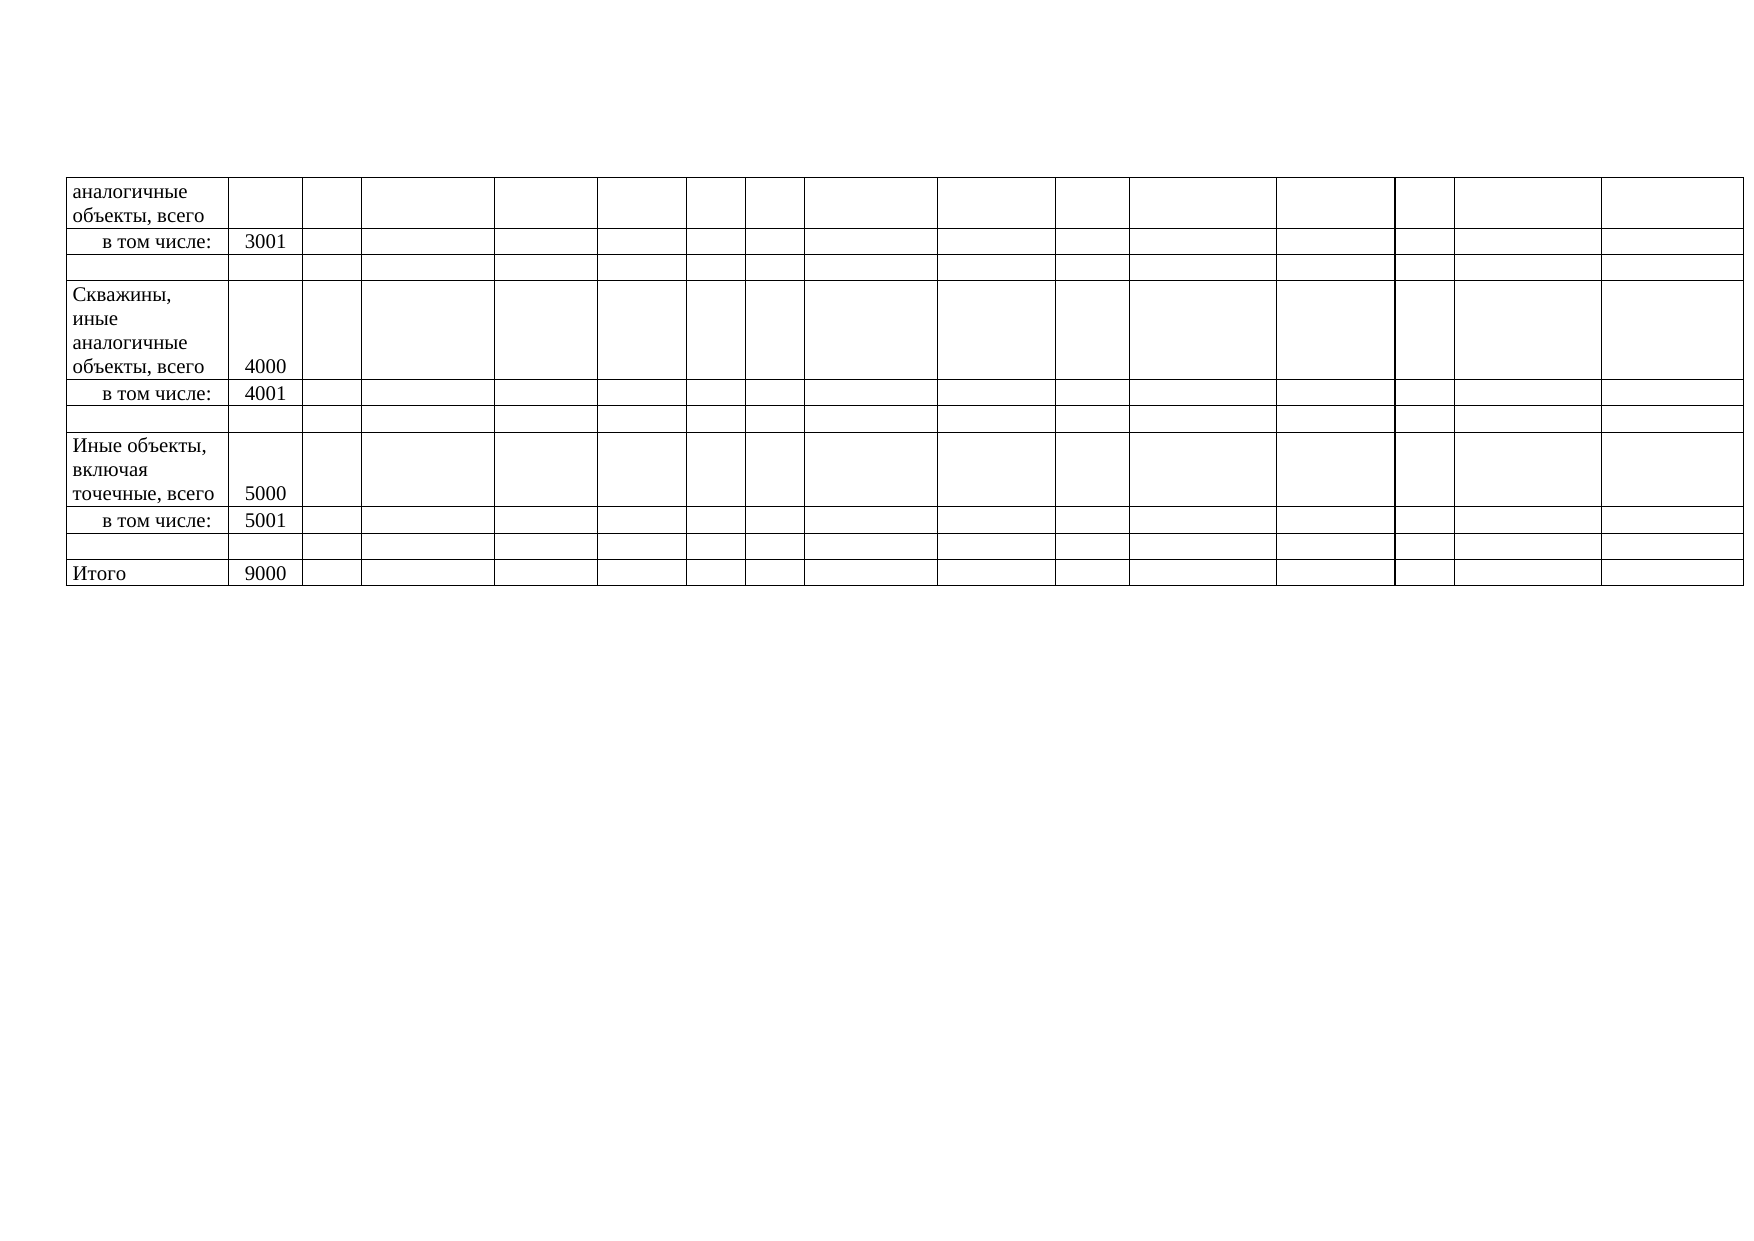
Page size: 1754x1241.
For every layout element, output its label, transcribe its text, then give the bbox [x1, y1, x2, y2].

table_cell [1602, 229, 1743, 254]
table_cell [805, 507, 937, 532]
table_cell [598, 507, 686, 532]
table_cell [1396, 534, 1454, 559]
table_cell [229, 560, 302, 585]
table_cell [495, 406, 597, 432]
table_cell [1455, 380, 1601, 405]
table_cell [1396, 229, 1454, 254]
table_cell [938, 178, 1055, 228]
table_cell [598, 178, 686, 228]
table_cell [1396, 380, 1454, 405]
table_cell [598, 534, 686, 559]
table_cell [805, 255, 937, 280]
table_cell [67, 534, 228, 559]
table_cell [746, 406, 804, 432]
table_cell [1455, 178, 1601, 228]
table_cell 5001 [229, 507, 302, 532]
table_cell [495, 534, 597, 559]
table_cell [598, 255, 686, 280]
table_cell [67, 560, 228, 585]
table_cell [687, 380, 745, 405]
table_cell [362, 178, 494, 228]
table_cell [1056, 178, 1129, 228]
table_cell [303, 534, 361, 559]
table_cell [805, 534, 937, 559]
table_cell [1056, 433, 1129, 506]
table_cell Скважины, иные аналогичные объекты, всего [67, 281, 228, 379]
table_cell 5000 [229, 433, 302, 506]
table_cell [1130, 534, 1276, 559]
table_cell [1455, 433, 1601, 506]
table_cell [67, 406, 228, 432]
table_cell [746, 229, 804, 254]
table_cell [67, 255, 228, 280]
table_cell [687, 406, 745, 432]
table_cell [303, 507, 361, 532]
table_cell [1455, 406, 1601, 432]
table_cell в том числе: [67, 507, 228, 532]
table_cell Иные объекты, включая точечные, всего [67, 433, 228, 506]
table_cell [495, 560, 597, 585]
table_cell [495, 229, 597, 254]
table_cell [362, 406, 494, 432]
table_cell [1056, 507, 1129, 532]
table_cell [1130, 229, 1276, 254]
table_cell [303, 380, 361, 405]
table_cell [1602, 281, 1743, 379]
table_cell [687, 178, 745, 228]
table_cell [1056, 255, 1129, 280]
table_cell [1455, 281, 1601, 379]
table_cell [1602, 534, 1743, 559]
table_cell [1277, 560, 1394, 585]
table_cell [229, 406, 302, 432]
table_cell [362, 255, 494, 280]
table_cell [1396, 406, 1454, 432]
table_cell [938, 433, 1055, 506]
table_cell [1130, 380, 1276, 405]
table_cell [1602, 406, 1743, 432]
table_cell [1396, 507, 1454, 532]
table_cell 4000 [229, 281, 302, 379]
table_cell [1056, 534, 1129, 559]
table_cell [938, 229, 1055, 254]
table_cell [1602, 255, 1743, 280]
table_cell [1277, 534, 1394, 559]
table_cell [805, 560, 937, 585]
table_cell в том числе: [67, 229, 228, 254]
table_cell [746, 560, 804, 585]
table_cell [495, 255, 597, 280]
table_cell [938, 406, 1055, 432]
table_cell [746, 255, 804, 280]
table_cell [746, 281, 804, 379]
table_cell [1277, 229, 1394, 254]
table_cell [1277, 380, 1394, 405]
table_cell [1277, 178, 1394, 228]
table_cell [1396, 433, 1454, 506]
table_cell [1056, 406, 1129, 432]
table_cell [1130, 433, 1276, 506]
table_cell [362, 433, 494, 506]
table_cell [362, 281, 494, 379]
table_cell [1130, 178, 1276, 228]
table_cell [1602, 178, 1743, 228]
table_cell [303, 433, 361, 506]
table_cell [805, 229, 937, 254]
table_cell [598, 433, 686, 506]
table_cell [1602, 433, 1743, 506]
table_cell [938, 380, 1055, 405]
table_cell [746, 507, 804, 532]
table_cell [598, 406, 686, 432]
table_cell [495, 433, 597, 506]
table_cell 3000 [229, 178, 302, 228]
table_cell [229, 255, 302, 280]
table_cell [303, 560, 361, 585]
table_cell [1056, 229, 1129, 254]
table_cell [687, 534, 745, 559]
table_cell [303, 255, 361, 280]
table_cell [495, 281, 597, 379]
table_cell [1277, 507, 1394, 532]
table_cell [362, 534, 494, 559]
table_cell [805, 281, 937, 379]
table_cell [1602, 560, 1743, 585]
table_cell [687, 229, 745, 254]
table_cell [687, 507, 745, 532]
table_cell [1396, 178, 1454, 228]
table_cell [598, 229, 686, 254]
table_cell [805, 178, 937, 228]
table_cell 4001 [229, 380, 302, 405]
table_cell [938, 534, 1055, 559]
table_cell [746, 178, 804, 228]
table_cell [303, 281, 361, 379]
table_cell [495, 178, 597, 228]
table_cell [1396, 255, 1454, 280]
table_cell [938, 255, 1055, 280]
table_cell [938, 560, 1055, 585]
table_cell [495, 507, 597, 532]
table_cell [1056, 380, 1129, 405]
table_cell [746, 380, 804, 405]
table_cell [1130, 281, 1276, 379]
table_cell [1056, 281, 1129, 379]
table_cell [1277, 433, 1394, 506]
table_cell [938, 281, 1055, 379]
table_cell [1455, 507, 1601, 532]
table_cell [805, 380, 937, 405]
table_cell [1602, 380, 1743, 405]
table_cell [303, 178, 361, 228]
table_cell [1277, 406, 1394, 432]
table_cell [598, 281, 686, 379]
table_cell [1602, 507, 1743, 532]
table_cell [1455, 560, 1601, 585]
table_cell [1455, 255, 1601, 280]
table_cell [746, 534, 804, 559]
table_cell [495, 380, 597, 405]
table_cell [598, 380, 686, 405]
table_cell [1277, 281, 1394, 379]
table_cell [1455, 229, 1601, 254]
table_cell [805, 433, 937, 506]
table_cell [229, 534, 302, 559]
table_cell [687, 433, 745, 506]
table_cell [303, 229, 361, 254]
table_cell в том числе: [67, 380, 228, 405]
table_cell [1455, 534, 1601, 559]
table_cell [805, 406, 937, 432]
table_cell [362, 380, 494, 405]
table_cell [362, 229, 494, 254]
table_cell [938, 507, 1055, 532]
table_cell [746, 433, 804, 506]
table_cell [1396, 281, 1454, 379]
table_cell 3001 [229, 229, 302, 254]
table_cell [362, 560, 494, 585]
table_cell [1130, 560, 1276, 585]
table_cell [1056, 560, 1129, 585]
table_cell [67, 178, 228, 228]
table_cell [687, 281, 745, 379]
table_cell [362, 507, 494, 532]
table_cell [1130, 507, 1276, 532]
table_cell [1130, 255, 1276, 280]
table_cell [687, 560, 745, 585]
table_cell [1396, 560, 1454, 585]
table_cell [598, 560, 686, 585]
table_cell [1130, 406, 1276, 432]
table_cell [687, 255, 745, 280]
table_cell [303, 406, 361, 432]
table_cell [1277, 255, 1394, 280]
